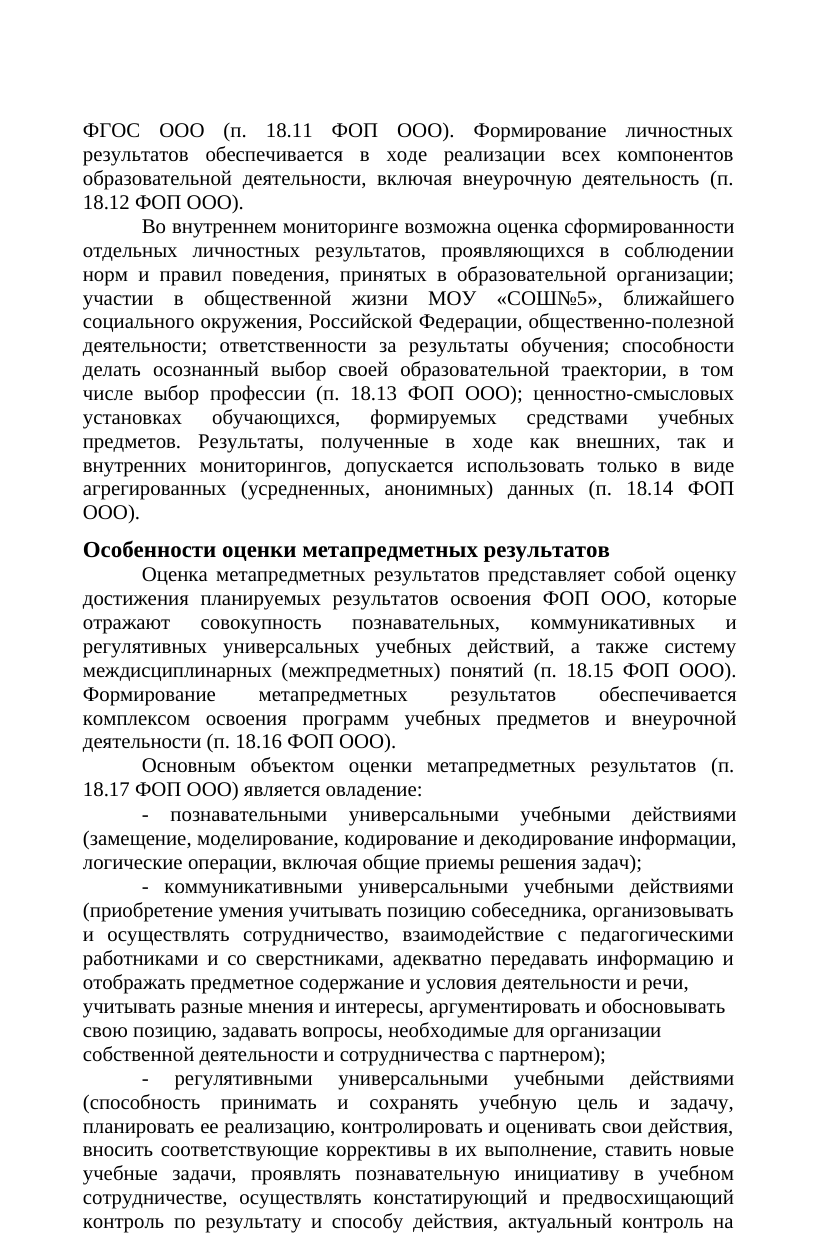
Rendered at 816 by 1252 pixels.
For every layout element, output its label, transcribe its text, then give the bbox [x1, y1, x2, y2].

text - познавательными универсальными учебными действиями (замещение, моделирование, кодирование и декодирование информации, логические операции, включая общие приемы решения задач); [83, 801, 737, 874]
text учитывать разные мнения и интересы, аргументировать и обосновывать свою позицию, задавать вопросы, необходимые для организации собственной деятельности и сотрудничества с партнером); [83, 994, 737, 1066]
text - коммуникативными универсальными учебными действиями (приобретение умения учитывать позицию собеседника, организовывать и осуществлять сотрудничество, взаимодействие с педагогическими работниками и со сверстниками, адекватно передавать информацию и отображать предметное содержание и условия деятельности и речи, [83, 874, 734, 994]
text Оценка метапредметных результатов представляет собой оценку достижения планируемых результатов освоения ФОП ООО, которые отражают совокупность познавательных, коммуникативных и регулятивных универсальных учебных действий, а также систему междисциплинарных (межпредметных) понятий (п. 18.15 ФОП ООО). Формирование метапредметных результатов обеспечивается комплексом освоения программ учебных предметов и внеурочной деятельности (п. 18.16 ФОП ООО). [83, 563, 737, 753]
text Основным объектом оценки метапредметных результатов (п. 18.17 ФОП ООО) является овладение: [83, 753, 735, 801]
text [83, 1066, 734, 1233]
text Особенности оценки метапредметных результатов [83, 536, 735, 563]
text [83, 118, 734, 214]
text Во внутреннем мониторинге возможна оценка сформированности отдельных личностных результатов, проявляющихся в соблюдении норм и правил поведения, принятых в образовательной организации; участии в общественной жизни МОУ «СОШ№5», ближайшего социального окружения, Российской Федерации, общественно-полезной деятельности; ответственности за результаты обучения; способности делать осознанный выбор своей образовательной траектории, в том числе выбор профессии (п. 18.13 ФОП ООО); ценностно-смысловых установках обучающихся, формируемых средствами учебных предметов. Результаты, полученные в ходе как внешних, так и внутренних мониторингов, допускается использовать только в виде агрегированных (усредненных, анонимных) данных (п. 18.14 ФОП ООО). [83, 214, 735, 524]
